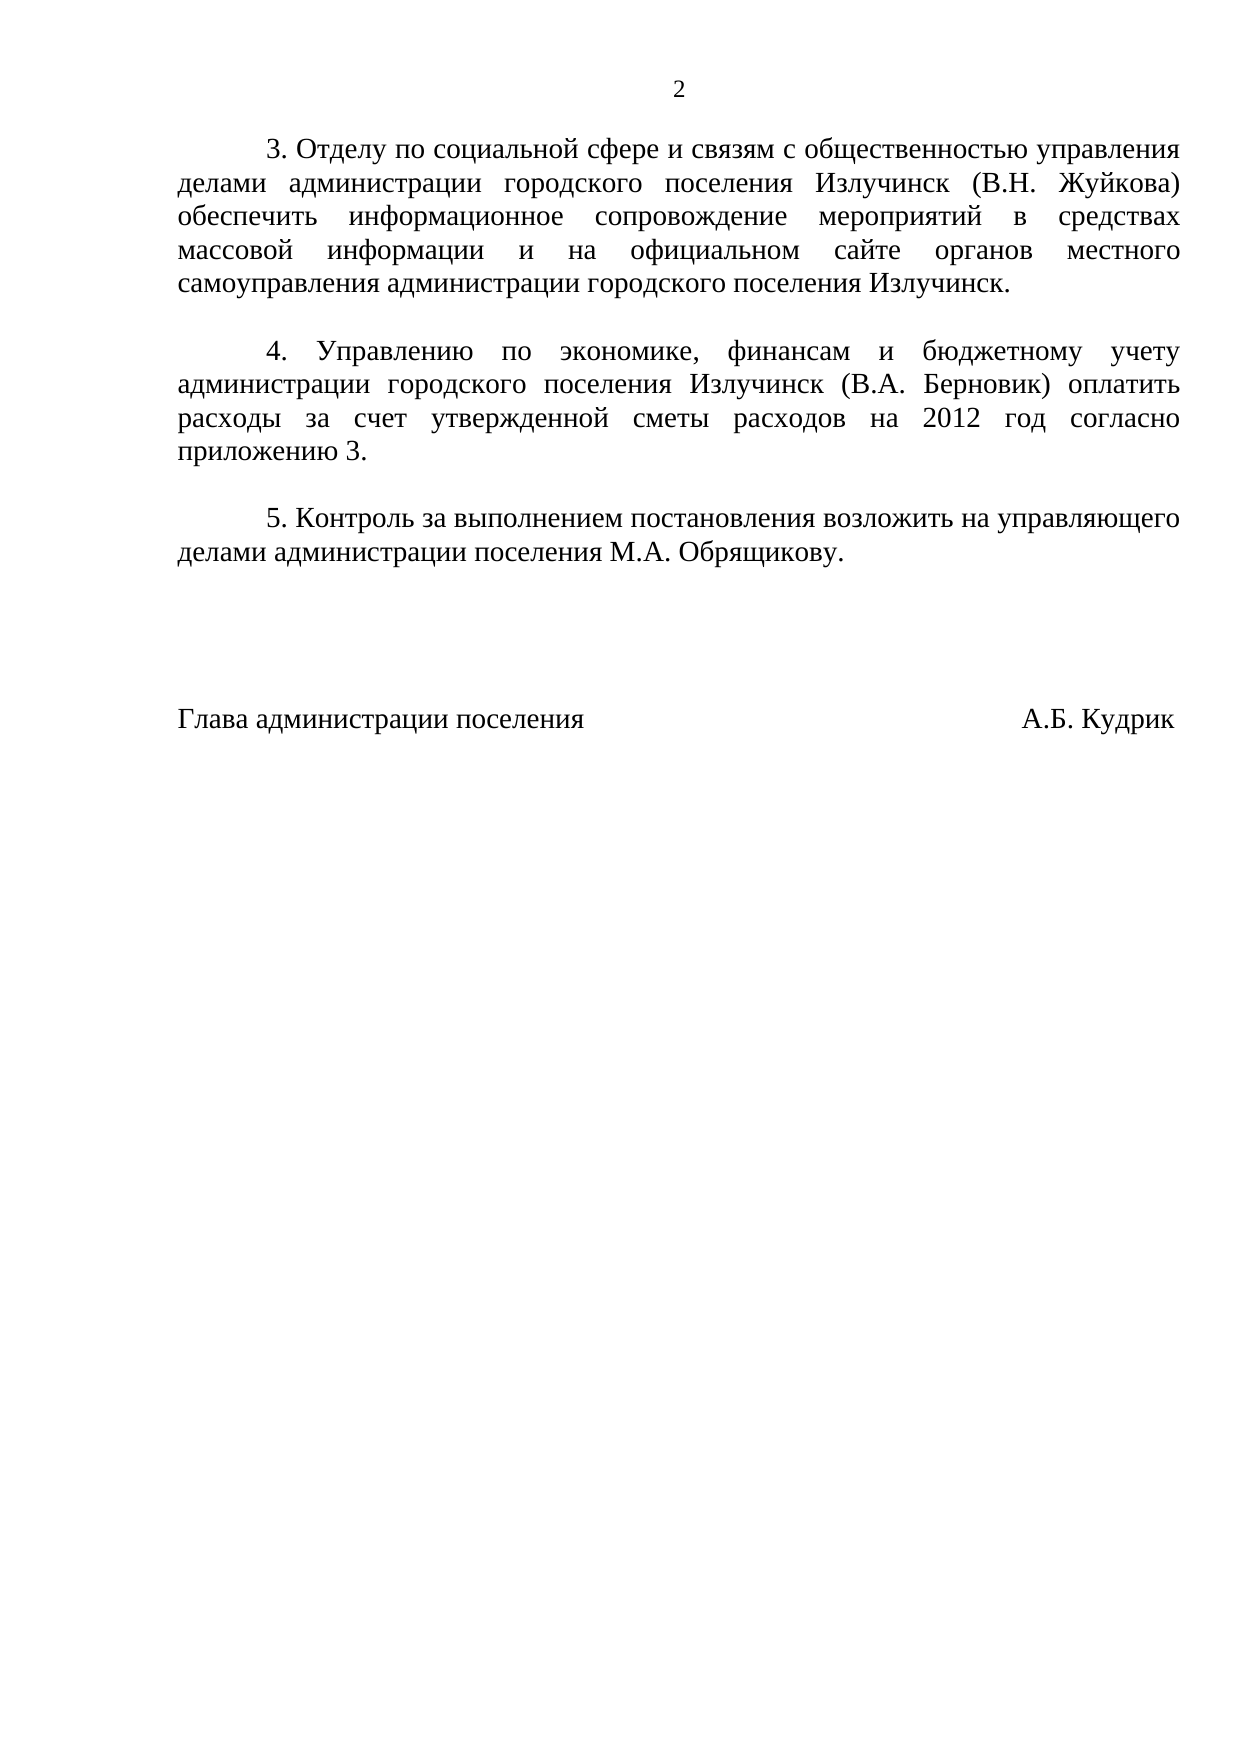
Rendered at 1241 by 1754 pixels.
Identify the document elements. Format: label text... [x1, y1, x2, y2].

text 5. Контроль за выполнением постановления возложить на управляющего делами администрации поселения М.А. Обрящикову. [177, 500, 1181, 567]
text 3. Отделу по социальной сфере и связям с общественностью управления делами администрации городского поселения Излучинск (В.Н. Жуйкова) обеспечить информационное сопровождение мероприятий в средствах массовой информации и на официальном сайте органов местного самоуправления администрации городского поселения Излучинск. [177, 131, 1181, 299]
text 4. Управлению по экономике, финансам и бюджетному учету администрации городского поселения Излучинск (В.А. Берновик) оплатить расходы за счет утвержденной сметы расходов на 2012 год согласно приложению 3. [177, 333, 1181, 467]
text Глава администрации поселения А.Б. Кудрик [177, 702, 1181, 735]
